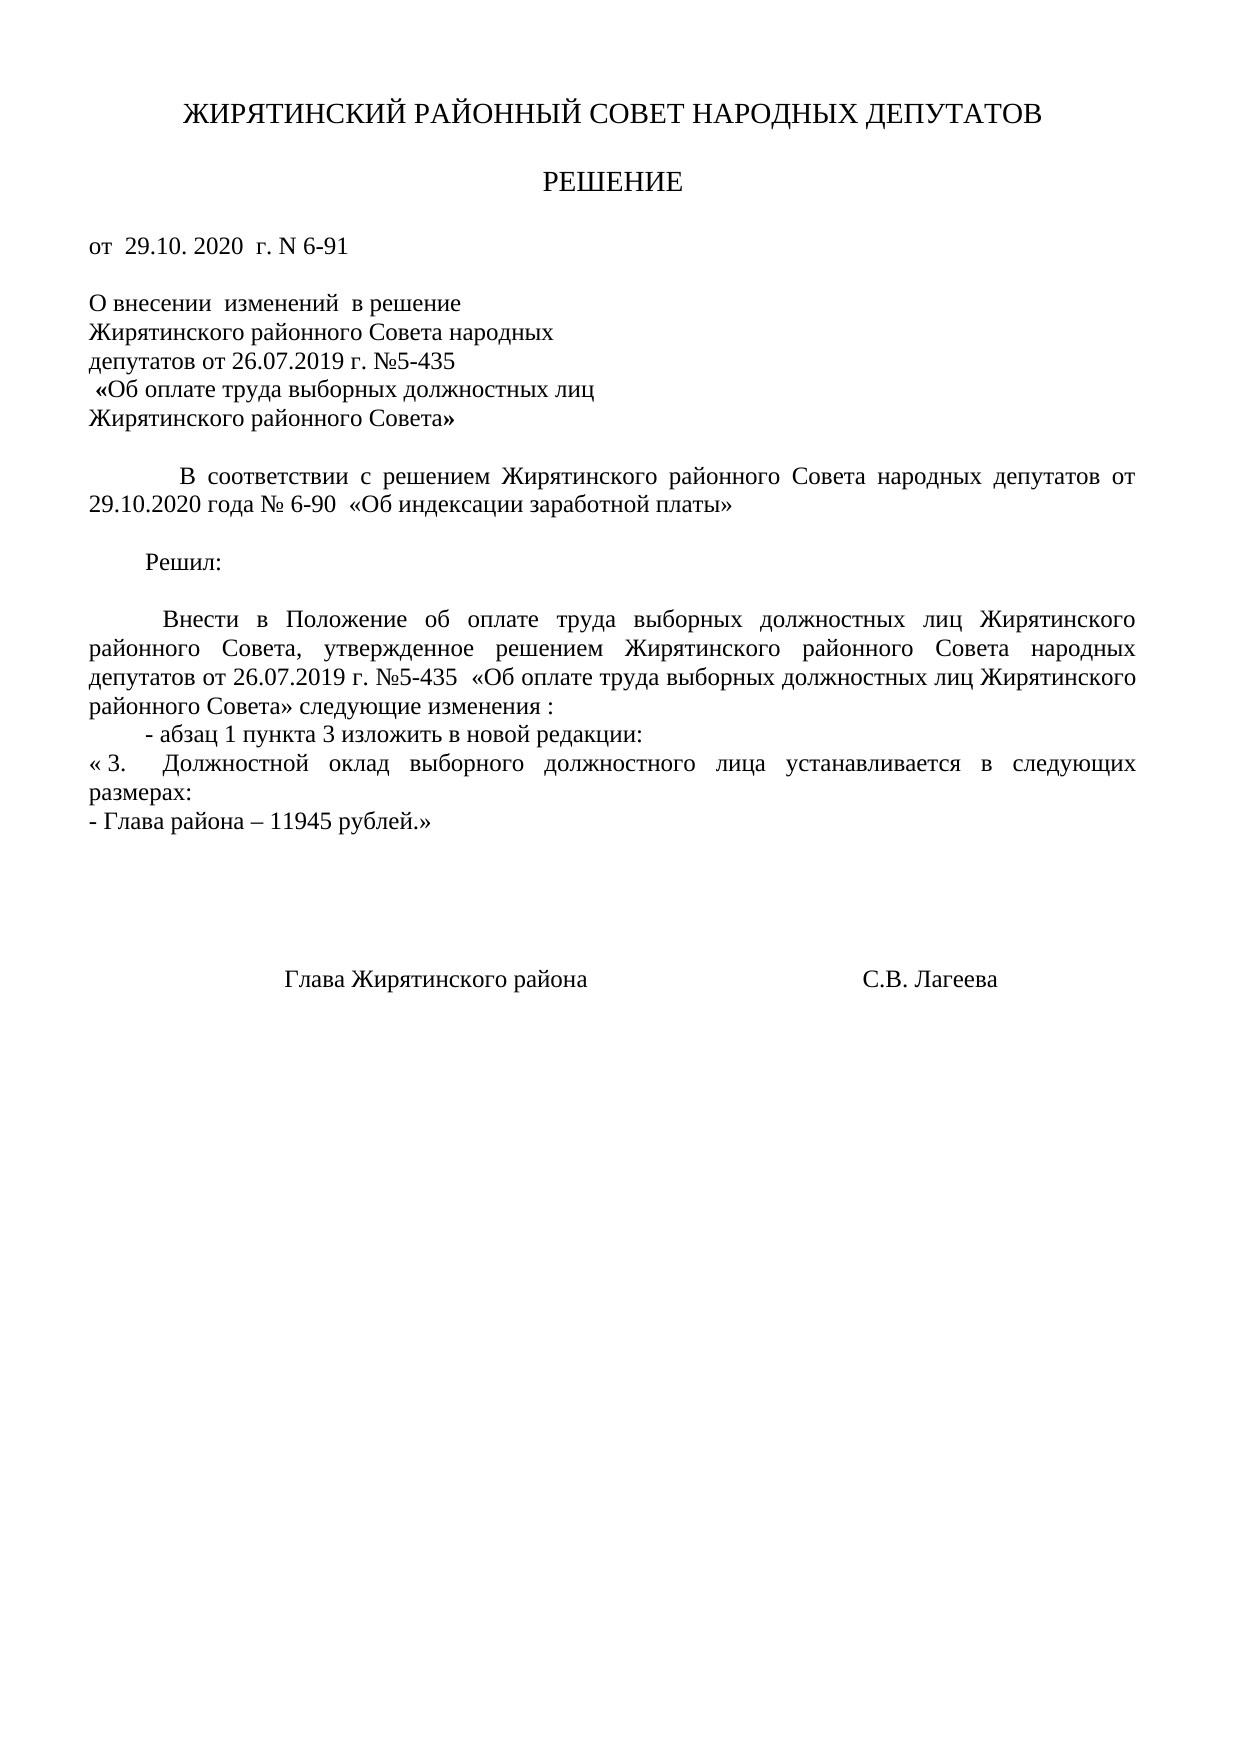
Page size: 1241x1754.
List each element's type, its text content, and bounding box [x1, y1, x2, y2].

text « 3. Должностной оклад выборного должностного лица устанавливается в следующих размерах: [89, 748, 1137, 806]
title ЖИРЯТИНСКИЙ РАЙОННЫЙ СОВЕТ НАРОДНЫХ ДЕПУТАТОВ [89, 97, 1137, 130]
text депутатов от 26.07.2019 г. №5-435 [89, 346, 1137, 374]
text - Глава района – 11945 рублей.» [89, 806, 1137, 834]
text - абзац 1 пункта 3 изложить в новой редакции: [89, 719, 1137, 748]
text В соответствии с решением Жирятинского районного Совета народных депутатов от 29.10.2020 года № 6-90 «Об индексации заработной платы» [89, 461, 1137, 518]
title Внести в Положение об оплате труда выборных должностных лиц Жирятинского районного Совета, утвержденное решением Жирятинского районного Совета народных депутатов от 26.07.2019 г. №5-435 «Об оплате труда выборных должностных лиц Жирятинского районного Совета» следующие изменения : [89, 604, 1137, 719]
title РЕШЕНИЕ [89, 164, 1137, 197]
text «Об оплате труда выборных должностных лиц [89, 374, 1137, 403]
text Решил: [89, 547, 1137, 576]
text Глава Жирятинского района С.В. Лагеева [89, 964, 1137, 993]
title О внесении изменений в решение [89, 288, 1137, 317]
title от 29.10. 2020 г. N 6-91 [89, 231, 1137, 259]
text Жирятинского районного Совета» [89, 403, 1137, 432]
title Жирятинского районного Совета народных [89, 317, 1137, 346]
